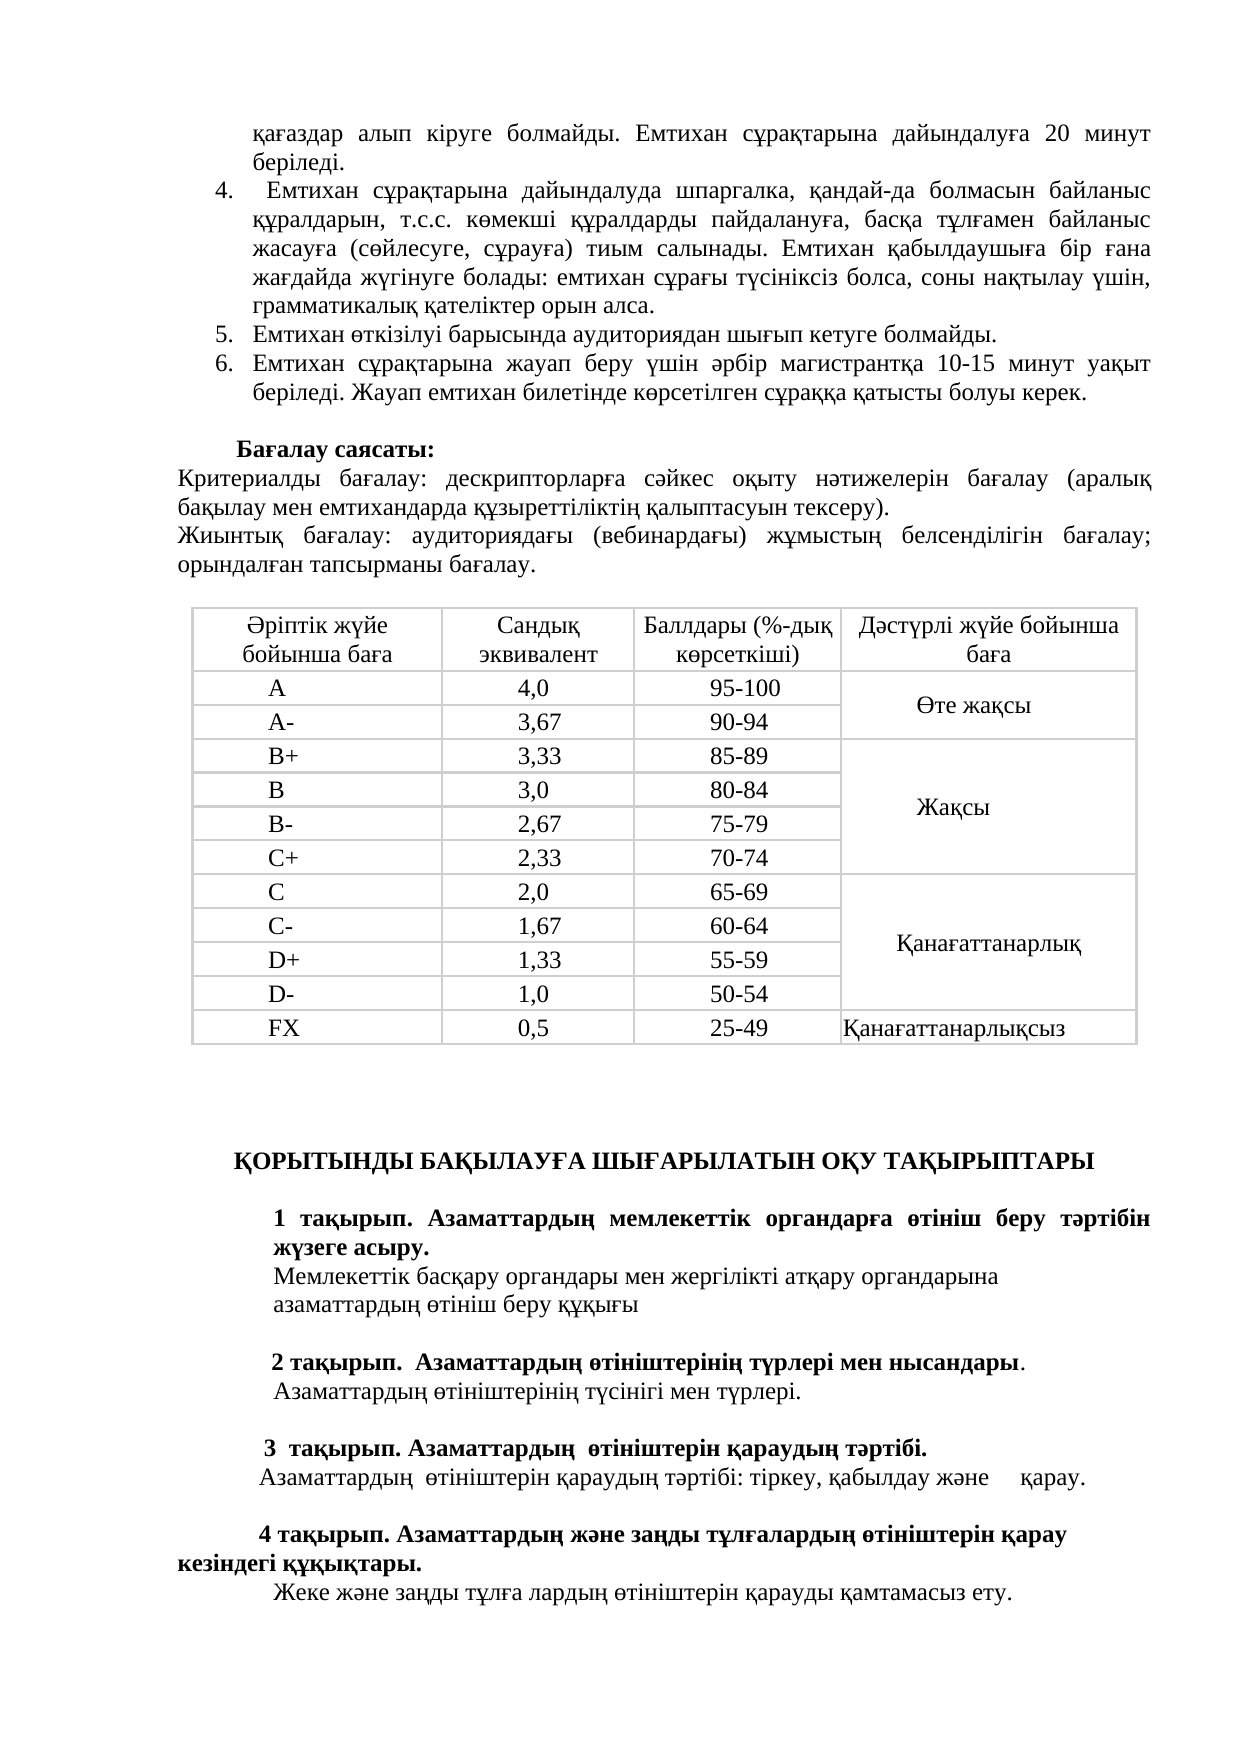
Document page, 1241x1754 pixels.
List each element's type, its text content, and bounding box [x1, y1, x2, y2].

list Емтихан сұрақтарына жауап беру үшін әрбір магистрантқа 10-15 минут уақыт беріледі. Жауап емтихан билетінде көрсетілген сұраққа қатысты болуы керек. [215, 348, 1152, 406]
table_header Әріптік жүйе бойынша баға [194, 609, 441, 669]
text 3 тақырып. Азаматтардың өтініштерін қараудың тәртібі. [177, 1433, 1152, 1462]
text Бағалау саясаты: [177, 434, 1152, 463]
table_cell А- [194, 706, 441, 737]
text 2 тақырып. Азаматтардың өтініштерінің түрлері мен нысандары. [177, 1347, 1152, 1376]
table_cell 95-100 [635, 672, 840, 703]
text 4 тақырып. Азаматтардың және заңды тұлғалардың өтініштерін қарау кезіндегі құқықтары. [177, 1519, 1152, 1577]
table_header Дәстүрлі жүйе бойынша баға [842, 609, 1135, 669]
table_cell D- [194, 977, 441, 1009]
table_cell С- [194, 909, 441, 941]
table_cell 70-74 [635, 841, 840, 873]
table_cell Жақсы [842, 740, 1135, 873]
table_cell 25-49 [635, 1011, 840, 1043]
table_cell 0,5 [443, 1011, 633, 1043]
table_cell 1,33 [443, 943, 633, 975]
text Азаматтардың өтініштерін қараудың тәртібі: тіркеу, қабылдау және қарау. [177, 1462, 1152, 1491]
table_cell В [194, 774, 441, 805]
list 1 тақырып. Азаматтардың мемлекеттік органдарға өтініш беру тәртібін жүзеге асыру. [273, 1203, 1152, 1261]
table_cell 75-79 [635, 808, 840, 839]
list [215, 118, 1152, 176]
table_cell 1,67 [443, 909, 633, 941]
table_cell 60-64 [635, 909, 840, 941]
table_cell D+ [194, 943, 441, 975]
table_cell 85-89 [635, 740, 840, 771]
table_cell 50-54 [635, 977, 840, 1009]
text Критериалды бағалау: дескрипторларға сәйкес оқыту нәтижелерін бағалау (аралық бақылау мен емтихандарда құзыреттіліктің қалыптасуын тексеру). [177, 463, 1152, 521]
table_cell 65-69 [635, 875, 840, 907]
text ҚОРЫТЫНДЫ БАҚЫЛАУҒА ШЫҒАРЫЛАТЫН ОҚУ ТАҚЫРЫПТАРЫ [177, 1146, 1152, 1174]
table_cell 2,0 [443, 875, 633, 907]
table_cell В+ [194, 740, 441, 771]
table_cell 80-84 [635, 774, 840, 805]
list Мемлекеттік басқару органдары мен жергілікті атқару органдарына азаматтардың өтініш беру құқығы [273, 1261, 1152, 1318]
table_cell В- [194, 808, 441, 839]
table_cell С+ [194, 841, 441, 873]
table_cell Қанағаттанарлық [842, 875, 1135, 1009]
list Емтихан өткізілуі барысында аудиториядан шығып кетуге болмайды. [215, 319, 1152, 348]
table_cell А [194, 672, 441, 703]
table_cell 2,67 [443, 808, 633, 839]
table_header Баллдары (%-дық көрсеткіші) [635, 609, 840, 669]
table_cell 3,33 [443, 740, 633, 771]
table_cell 90-94 [635, 706, 840, 737]
table_cell С [194, 875, 441, 907]
list Емтихан сұрақтарына дайындалуда шпаргалка, қандай-да болмасын байланыс құралдарын, т.с.с. көмекші құралдарды пайдалануға, басқа тұлғамен байланыс жасауға (сөйлесуге, сұрауға) тиым салынады. Емтихан қабылдаушыға бір ғана жағдайда жүгінуге болады: емтихан сұрағы түсініксіз болса, соны нақтылау үшін, грамматикалық қателіктер орын алса. [215, 176, 1152, 319]
table_header Сандық эквивалент [443, 609, 633, 669]
table_cell 3,67 [443, 706, 633, 737]
table_cell 1,0 [443, 977, 633, 1009]
table_cell 4,0 [443, 672, 633, 703]
list Азаматтардың өтініштерінің түсінігі мен түрлері. [273, 1376, 1152, 1404]
table_cell FX [194, 1011, 441, 1043]
table_cell 2,33 [443, 841, 633, 873]
table_cell 3,0 [443, 774, 633, 805]
table_cell 55-59 [635, 943, 840, 975]
list Жеке және заңды тұлға лардың өтініштерін қарауды қамтамасыз ету. [273, 1577, 1152, 1606]
table_cell Қанағаттанарлықсыз [842, 1011, 1135, 1043]
table_cell Өте жақсы [842, 672, 1135, 737]
text Жиынтық бағалау: аудиториядағы (вебинардағы) жұмыстың белсенділігін бағалау; орындалған тапсырманы бағалау. [177, 521, 1152, 578]
